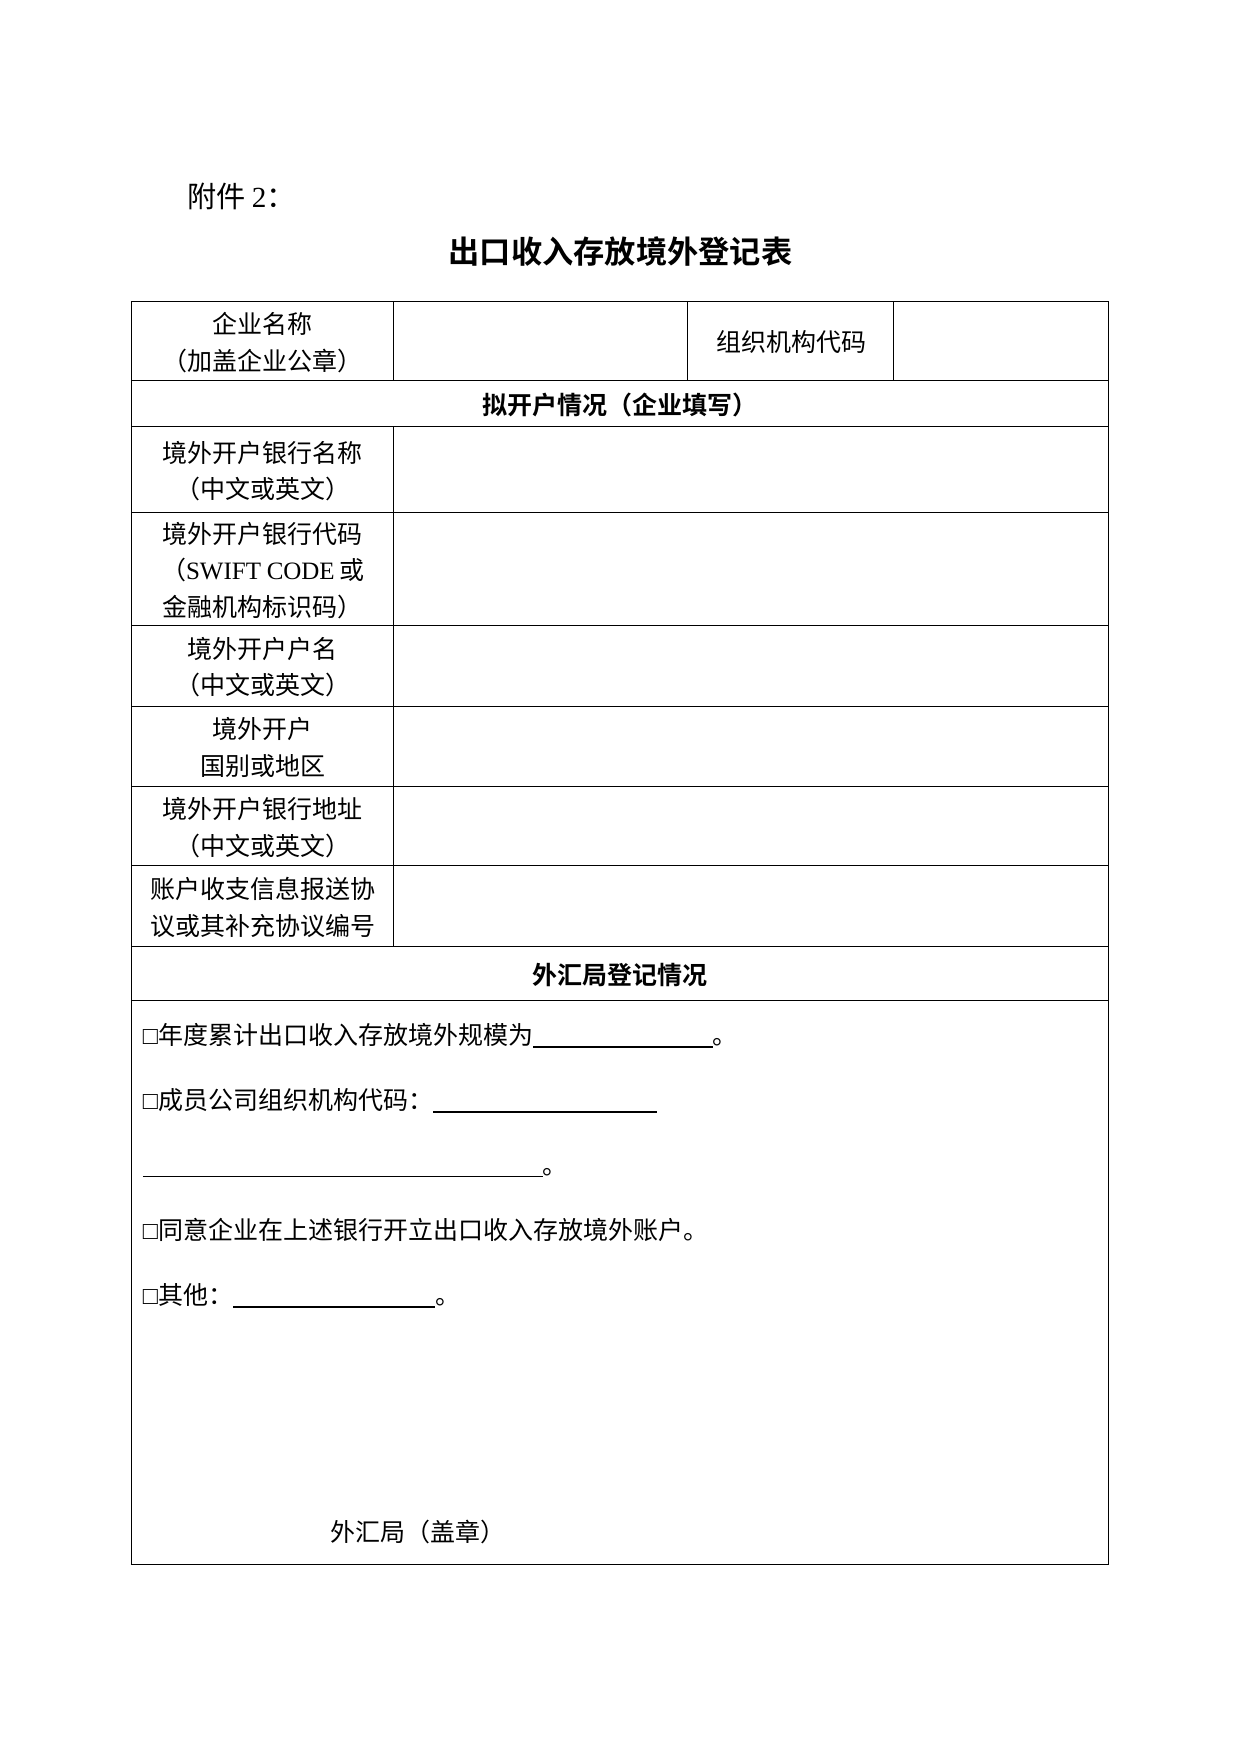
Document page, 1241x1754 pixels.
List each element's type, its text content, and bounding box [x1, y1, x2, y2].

table_cell 外汇局登记情况 [132, 947, 1108, 1000]
table_cell 账户收支信息报送协议或其补充协议编号 [132, 866, 393, 946]
table_cell [394, 626, 1108, 706]
table_cell 境外开户银行代码（SWIFT CODE或 金融机构标识码） [132, 513, 393, 624]
table_header [894, 302, 1108, 380]
table_cell [394, 787, 1108, 865]
table_cell [394, 866, 1108, 946]
text 出口收入存放境外登记表 [187, 227, 1053, 272]
table_cell [394, 513, 1108, 624]
table_cell 境外开户户名 （中文或英文） [132, 626, 393, 706]
text 附件2： [187, 162, 1053, 227]
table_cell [132, 1001, 1108, 1563]
table_header 企业名称 （加盖企业公章） [132, 302, 393, 380]
table_cell [394, 427, 1108, 512]
table_cell 境外开户银行地址 （中文或英文） [132, 787, 393, 865]
table_header [394, 302, 687, 380]
table_cell 境外开户银行名称 （中文或英文） [132, 427, 393, 512]
table_cell [394, 707, 1108, 786]
table_cell 境外开户 国别或地区 [132, 707, 393, 786]
table_cell 拟开户情况（企业填写） [132, 381, 1108, 426]
table_header 组织机构代码 [688, 302, 893, 380]
